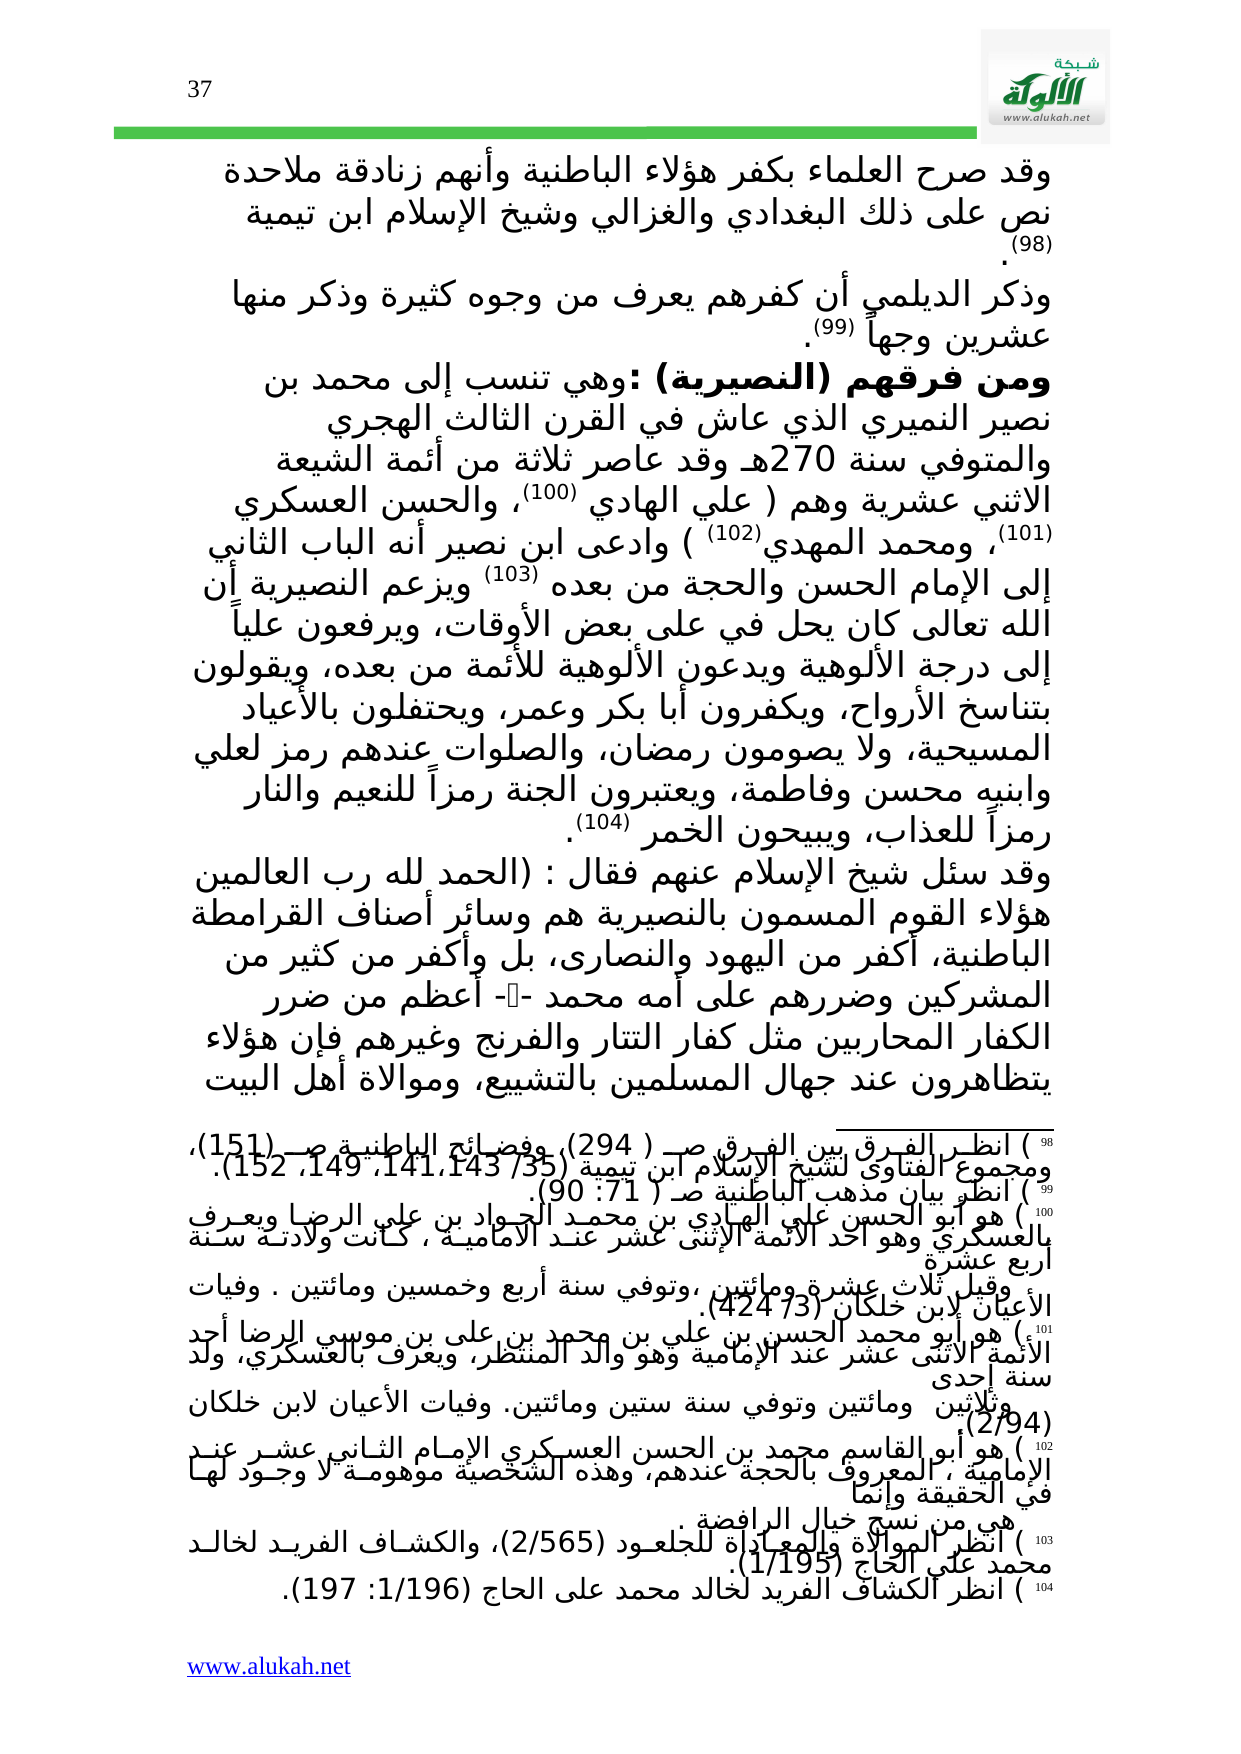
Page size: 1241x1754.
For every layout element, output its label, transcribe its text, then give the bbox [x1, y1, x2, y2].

text وقد سئل شيخ الإسلام عنهم فقال : (الحمد لله رب العالمين هؤلاء القوم المسمون بالنصيرية هم وسائر أصناف القرامطة الباطنية، أكفر من اليهود والنصارى، بل وأكفر من كثير من المشركين وضررهم على أمه محمد -- أعظم من ضرر الكفار المحاربين مثل كفار التتار والفرنج وغيرهم فإن هؤلاء يتظاهرون عند جهال المسلمين بالتشييع، وموالاة أهل البيت وهم في الحقيقة لا يؤمنون بالله ولا برسوله ولا بكتابه، ولا بأمر ولا نهى، ولا ثواب ولا عقاب ولا جنة ولا نار ولا بأحد من المرسلين قبل محمد -- ولا بملة من الملل السالفة) (). [187, 851, 1053, 1099]
text ومن فرقهم (النصيرية) :وهي تنسب إلى محمد بن نصير النميري الذي عاش في القرن الثالث الهجري والمتوفي سنة 270هـ وقد عاصر ثلاثة من أئمة الشيعة الاثني عشرية وهم ( علي الهادي ()، والحسن العسكري ()، ومحمد المهدي() ) وادعى ابن نصير أنه الباب الثاني إلى الإمام الحسن والحجة من بعده () ويزعم النصيرية أن الله تعالى كان يحل في على بعض الأوقات، ويرفعون علياً إلى درجة الألوهية ويدعون الألوهية للأئمة من بعده، ويقولون بتناسخ الأرواح، ويكفرون أبا بكر وعمر، ويحتفلون بالأعياد المسيحية، ولا يصومون رمضان، والصلوات عندهم رمز لعلي وابنيه محسن وفاطمة، ويعتبرون الجنة رمزاً للنعيم والنار رمزاً للعذاب، ويبيحون الخمر (). [187, 356, 1053, 851]
text وذكر الديلمي أن كفرهم يعرف من وجوه كثيرة وذكر منها عشرين وجهاً (). [187, 274, 1053, 356]
text وقد صرح العلماء بكفر هؤلاء الباطنية وأنهم زنادقة ملاحدة نص على ذلك البغدادي والغزالي وشيخ الإسلام ابن تيمية (). [187, 150, 1053, 274]
